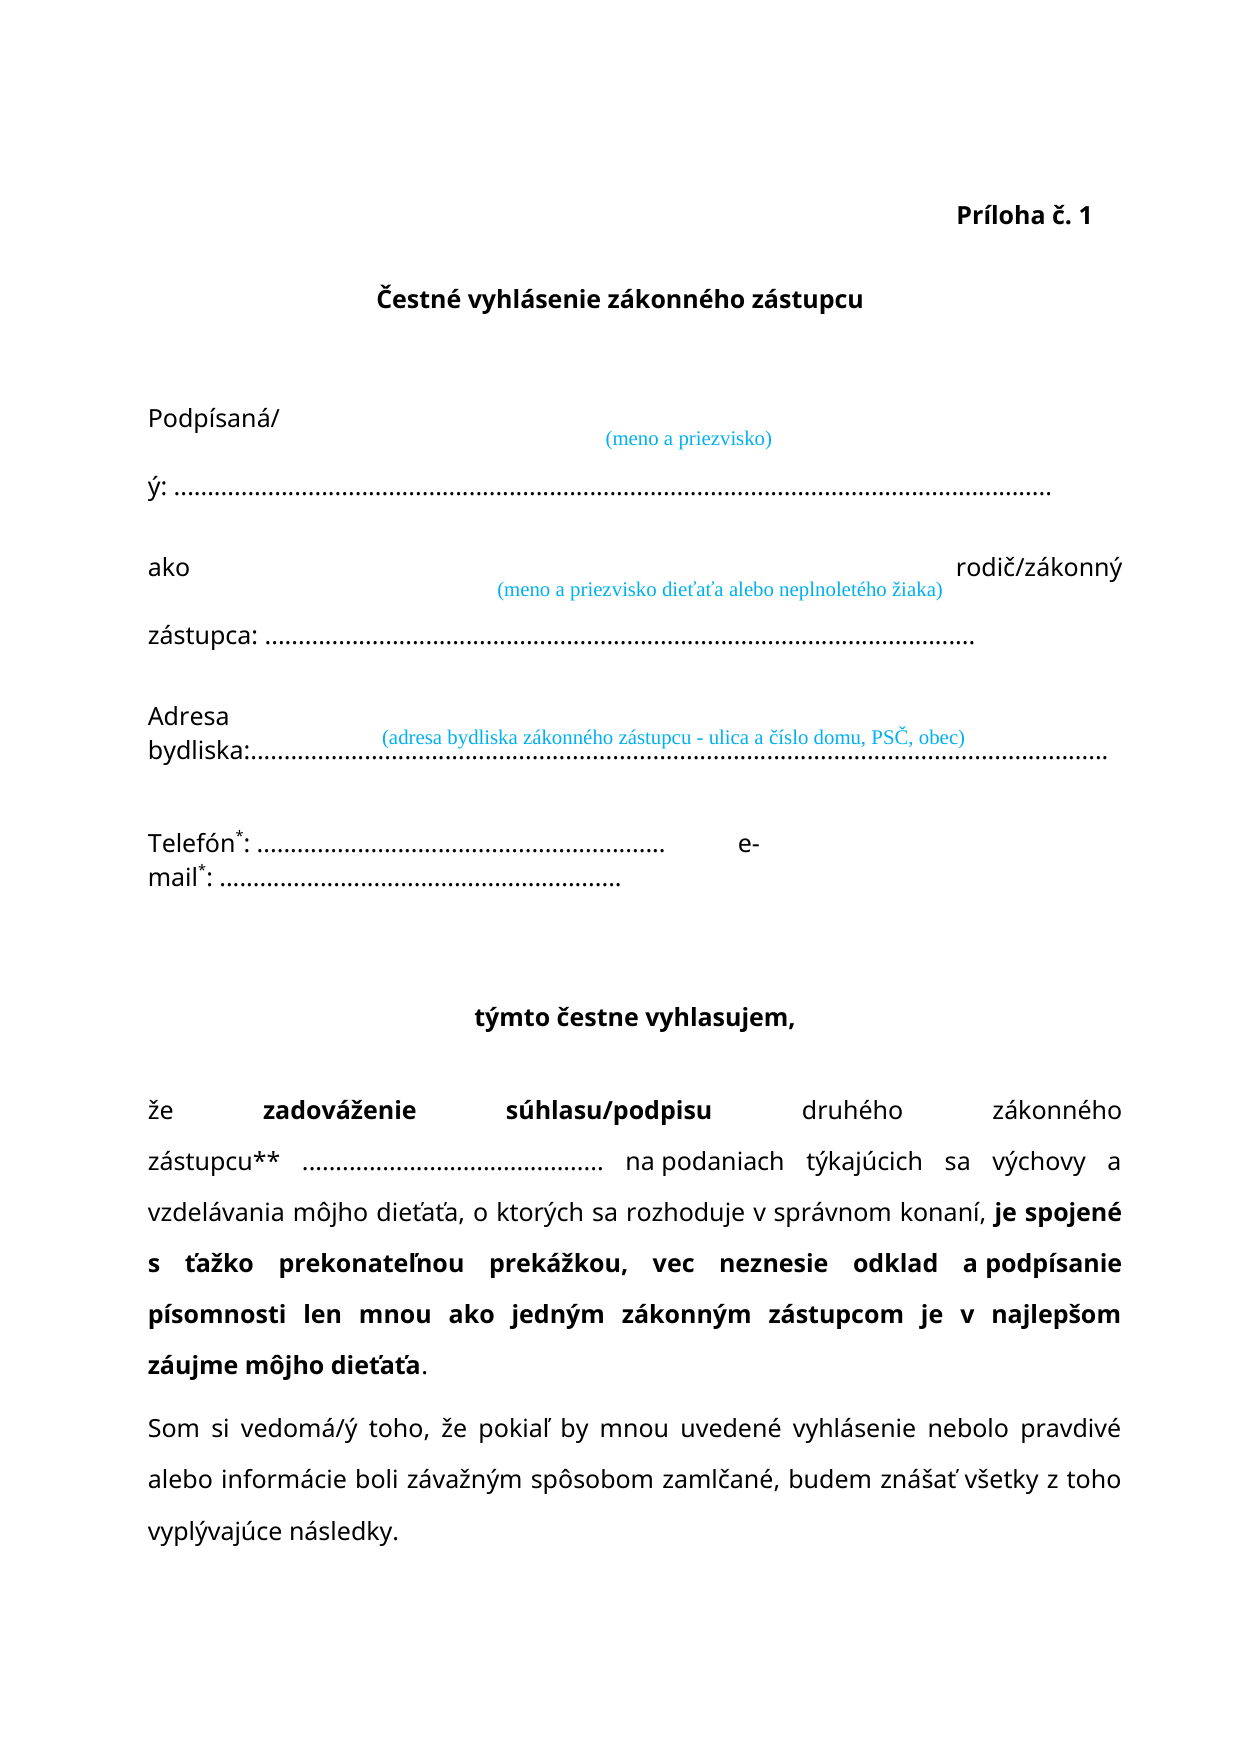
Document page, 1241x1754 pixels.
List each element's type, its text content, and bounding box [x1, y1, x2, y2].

text ako rodič/zákonný zástupca: .......................................................................................................... [148, 549, 1122, 652]
title Príloha č. 1 [148, 198, 1093, 232]
text Som si vedomá/ý toho, že pokiaľ by mnou uvedené vyhlásenie nebolo pravdivé alebo informácie boli závažným spôsobom zamlčané, budem znášať všetky z toho vyplývajúce následky. [148, 1411, 1122, 1547]
text Adresa bydliska:................................................................................................................................ [148, 698, 1122, 766]
text týmto čestne vyhlasujem, [148, 999, 1122, 1033]
text že zadováženie súhlasu/podpisu druhého zákonného zástupcu** ............................................. na podaniach týkajúcich sa výchovy a vzdelávania môjho dieťaťa, o ktorých sa rozhoduje v správnom konaní, je spojené s ťažko prekonateľnou prekážkou, vec neznesie odklad a podpísanie písomnosti len mnou ako jedným zákonným zástupcom je v najlepšom záujme môjho dieťaťa. [148, 1092, 1122, 1382]
title Čestné vyhlásenie zákonného zástupcu [148, 282, 1093, 316]
text Podpísaná/ý: ................................................................................................................................... [148, 401, 1122, 503]
text Telefón*: ............................................................. e-mail*: ............................................................ [148, 826, 1122, 894]
